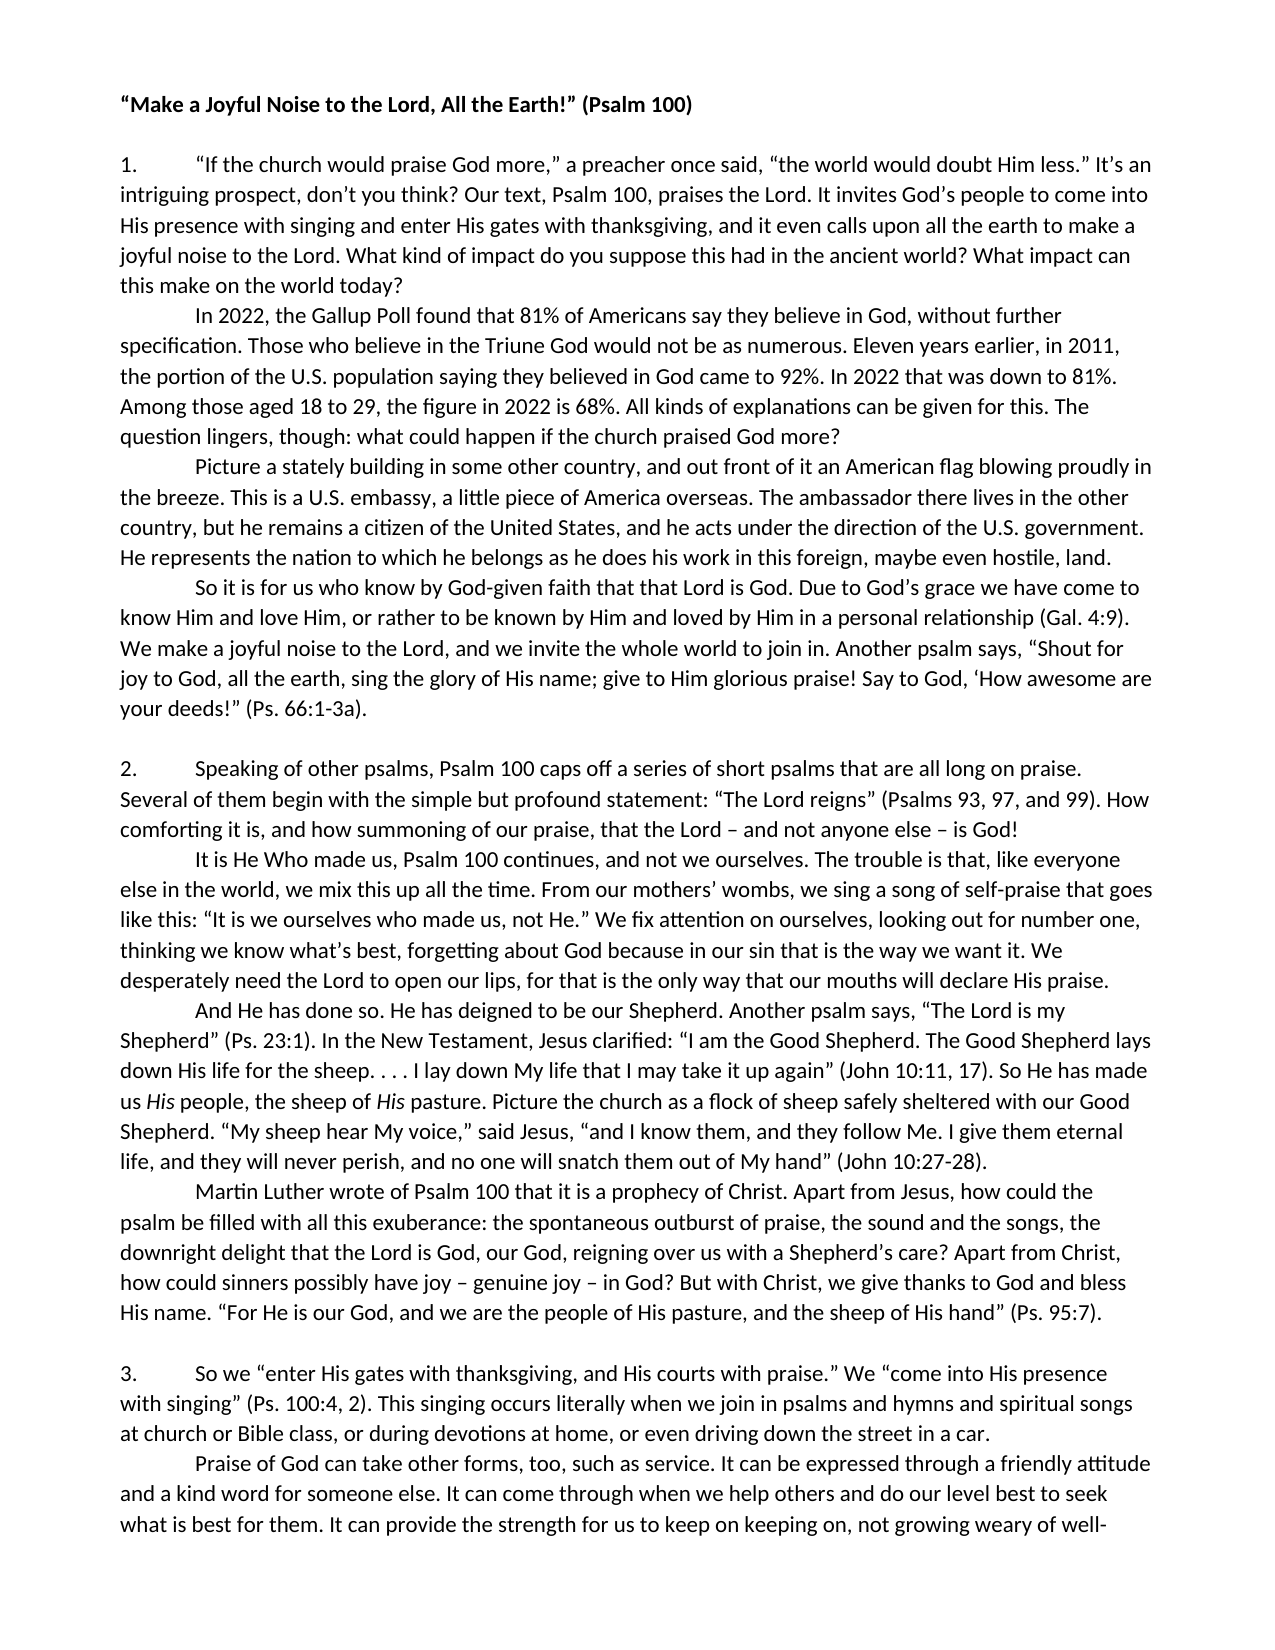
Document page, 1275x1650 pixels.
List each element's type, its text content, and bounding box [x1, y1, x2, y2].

text 2. Speaking of other psalms, Psalm 100 caps off a series of short psalms that are all long on praise. Several of them begin with the simple but profound statement: “The Lord reigns” (Psalms 93, 97, and 99). How comforting it is, and how summoning of our praise, that the Lord – and not anyone else – is God! [120, 754, 1155, 843]
text Picture a stately building in some other country, and out front of it an American flag blowing proudly in the breeze. This is a U.S. embassy, a little piece of America overseas. The ambassador there lives in the other country, but he remains a citizen of the United States, and he acts under the direction of the U.S. government. He represents the nation to which he belongs as he does his work in this foreign, maybe even hostile, land. [120, 452, 1155, 571]
text In 2022, the Gallup Poll found that 81% of Americans say they believe in God, without further specification. Those who believe in the Triune God would not be as numerous. Eleven years earlier, in 2011, the portion of the U.S. population saying they believed in God came to 92%. In 2022 that was down to 81%. Among those aged 18 to 29, the figure in 2022 is 68%. All kinds of explanations can be given for this. The question lingers, though: what could happen if the church praised God more? [120, 301, 1155, 450]
text 3. So we “enter His gates with thanksgiving, and His courts with praise.” We “come into His presence with singing” (Ps. 100:4, 2). This singing occurs literally when we join in psalms and hymns and spiritual songs at church or Bible class, or during devotions at home, or even driving down the street in a car. [120, 1359, 1155, 1447]
text So it is for us who know by God-given faith that that Lord is God. Due to God’s grace we have come to know Him and love Him, or rather to be known by Him and loved by Him in a personal relationship (Gal. 4:9). We make a joyful noise to the Lord, and we invite the whole world to join in. Another psalm says, “Shout for joy to God, all the earth, sing the glory of His name; give to Him glorious praise! Say to God, ‘How awesome are your deeds!” (Ps. 66:1-3a). [120, 573, 1155, 722]
text 1. “If the church would praise God more,” a preacher once said, “the world would doubt Him less.” It’s an intriguing prospect, don’t you think? Our text, Psalm 100, praises the Lord. It invites God’s people to come into His presence with singing and enter His gates with thanksgiving, and it even calls upon all the earth to make a joyful noise to the Lord. What kind of impact do you suppose this had in the ancient world? What impact can this make on the world today? [120, 150, 1155, 299]
text And He has done so. He has deigned to be our Shepherd. Another psalm says, “The Lord is my Shepherd” (Ps. 23:1). In the New Testament, Jesus clarified: “I am the Good Shepherd. The Good Shepherd lays down His life for the sheep. . . . I lay down My life that I may take it up again” (John 10:11, 17). So He has made us His people, the sheep of His pasture. Picture the church as a flock of sheep safely sheltered with our Good Shepherd. “My sheep hear My voice,” said Jesus, “and I know them, and they follow Me. I give them eternal life, and they will never perish, and no one will snatch them out of My hand” (John 10:27-28). [120, 996, 1155, 1175]
text “Make a Joyful Noise to the Lord, All the Earth!” (Psalm 100) [120, 90, 1155, 118]
text Martin Luther wrote of Psalm 100 that it is a prophecy of Christ. Apart from Jesus, how could the psalm be filled with all this exuberance: the spontaneous outburst of praise, the sound and the songs, the downright delight that the Lord is God, our God, reigning over us with a Shepherd’s care? Apart from Christ, how could sinners possibly have joy – genuine joy – in God? But with Christ, we give thanks to God and bless His name. “For He is our God, and we are the people of His pasture, and the sheep of His hand” (Ps. 95:7). [120, 1177, 1155, 1326]
text It is He Who made us, Psalm 100 continues, and not we ourselves. The trouble is that, like everyone else in the world, we mix this up all the time. From our mothers’ wombs, we sing a song of self-praise that goes like this: “It is we ourselves who made us, not He.” We fix attention on ourselves, looking out for number one, thinking we know what’s best, forgetting about God because in our sin that is the way we want it. We desperately need the Lord to open our lips, for that is the only way that our mouths will declare His praise. [120, 845, 1155, 994]
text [120, 1449, 1155, 1538]
